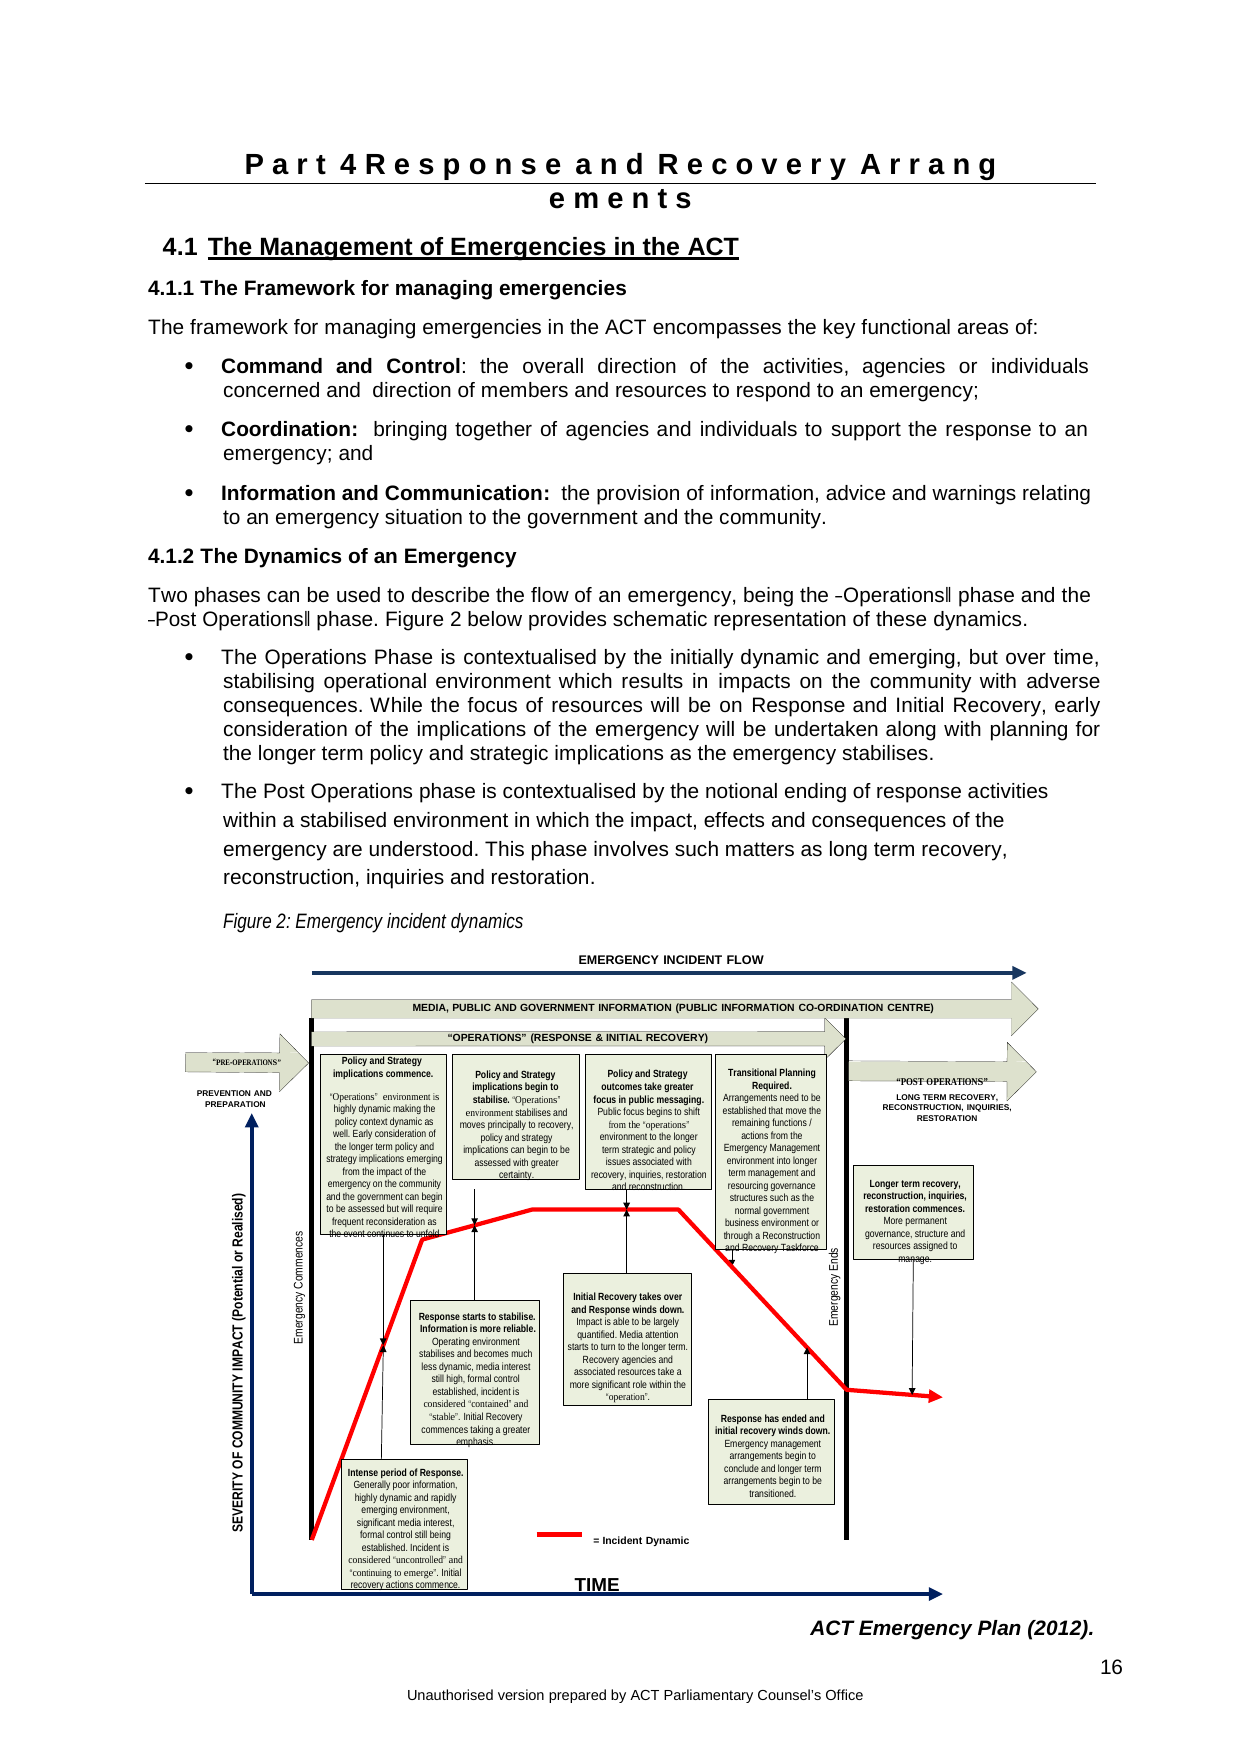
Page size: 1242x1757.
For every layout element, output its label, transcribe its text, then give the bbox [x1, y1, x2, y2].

text  The Operations Phase is contextualised by the initially dynamic and emerging, but over time, stabilising operational environment which results in impacts on the community with adverse consequences. While the focus of resources will be on Response and Initial Recovery, early consideration of the implications of the emergency will be undertaken along with planning for the longer term policy and strategic implications as the emergency stabilises. [185, 646, 1100, 764]
text EMERGENCY INCIDENT FLOW [573, 953, 769, 967]
text 4.1.1 The Framework for managing emergencies [148, 276, 1137, 300]
text 4.1.2 The Dynamics of an Emergency [148, 543, 1137, 567]
text Response has ended and initial recovery winds down. Emergency management arrangements begin to conclude and longer term arrangements begin to be transitioned. [712, 1412, 833, 1499]
text stabilise. “Operations” environment stabilises and moves principally to recovery, policy and strategy implications can begin to be assessed with greater certainty. [458, 1093, 574, 1181]
text  The Post Operations phase is contextualised by the notional ending of response activities within a stabilised environment in which the impact, effects and consequences of the emergency are understood. This phase involves such matters as long term recovery, reconstruction, inquiries and restoration. [185, 779, 1053, 889]
text ―Post Operations‖ phase. Figure 2 below provides schematic representation of these dynamics. [148, 607, 1137, 631]
text “PRE-OPERATIONS” Policy and Strategy implications commence. [212, 1054, 438, 1080]
text P a r t 4 R e s p o n s e a n d R e c o v e r y A r r a n g e m e n t s [238, 147, 1002, 214]
text  Information and Communication: the provision of information, advice and warnings relating to an emergency situation to the government and the community. [185, 481, 1099, 529]
text  Coordination: bringing together of agencies and individuals to support the response to an emergency; and [185, 417, 1099, 464]
text  Command and Control: the overall direction of the activities, agencies or individuals concerned and direction of members and resources to respond to an emergency; [185, 354, 1099, 402]
text 4.1 The Management of Emergencies in the ACT [162, 232, 1137, 261]
text TIME [574, 1573, 692, 1595]
text Two phases can be used to describe the flow of an emergency, being the ―Operations‖ phase and the [148, 583, 1137, 607]
text LONG TERM RECOVERY, RECONSTRUCTION, INQUIRIES, RESTORATION [879, 1093, 1015, 1123]
text The framework for managing emergencies in the ACT encompasses the key functional areas of: [148, 315, 1137, 339]
text Longer term recovery, reconstruction, inquiries, restoration commences. More permanent governance, structure and resources assigned to manage. [860, 1177, 970, 1264]
text Figure 2: Emergency incident dynamics [223, 908, 1137, 932]
